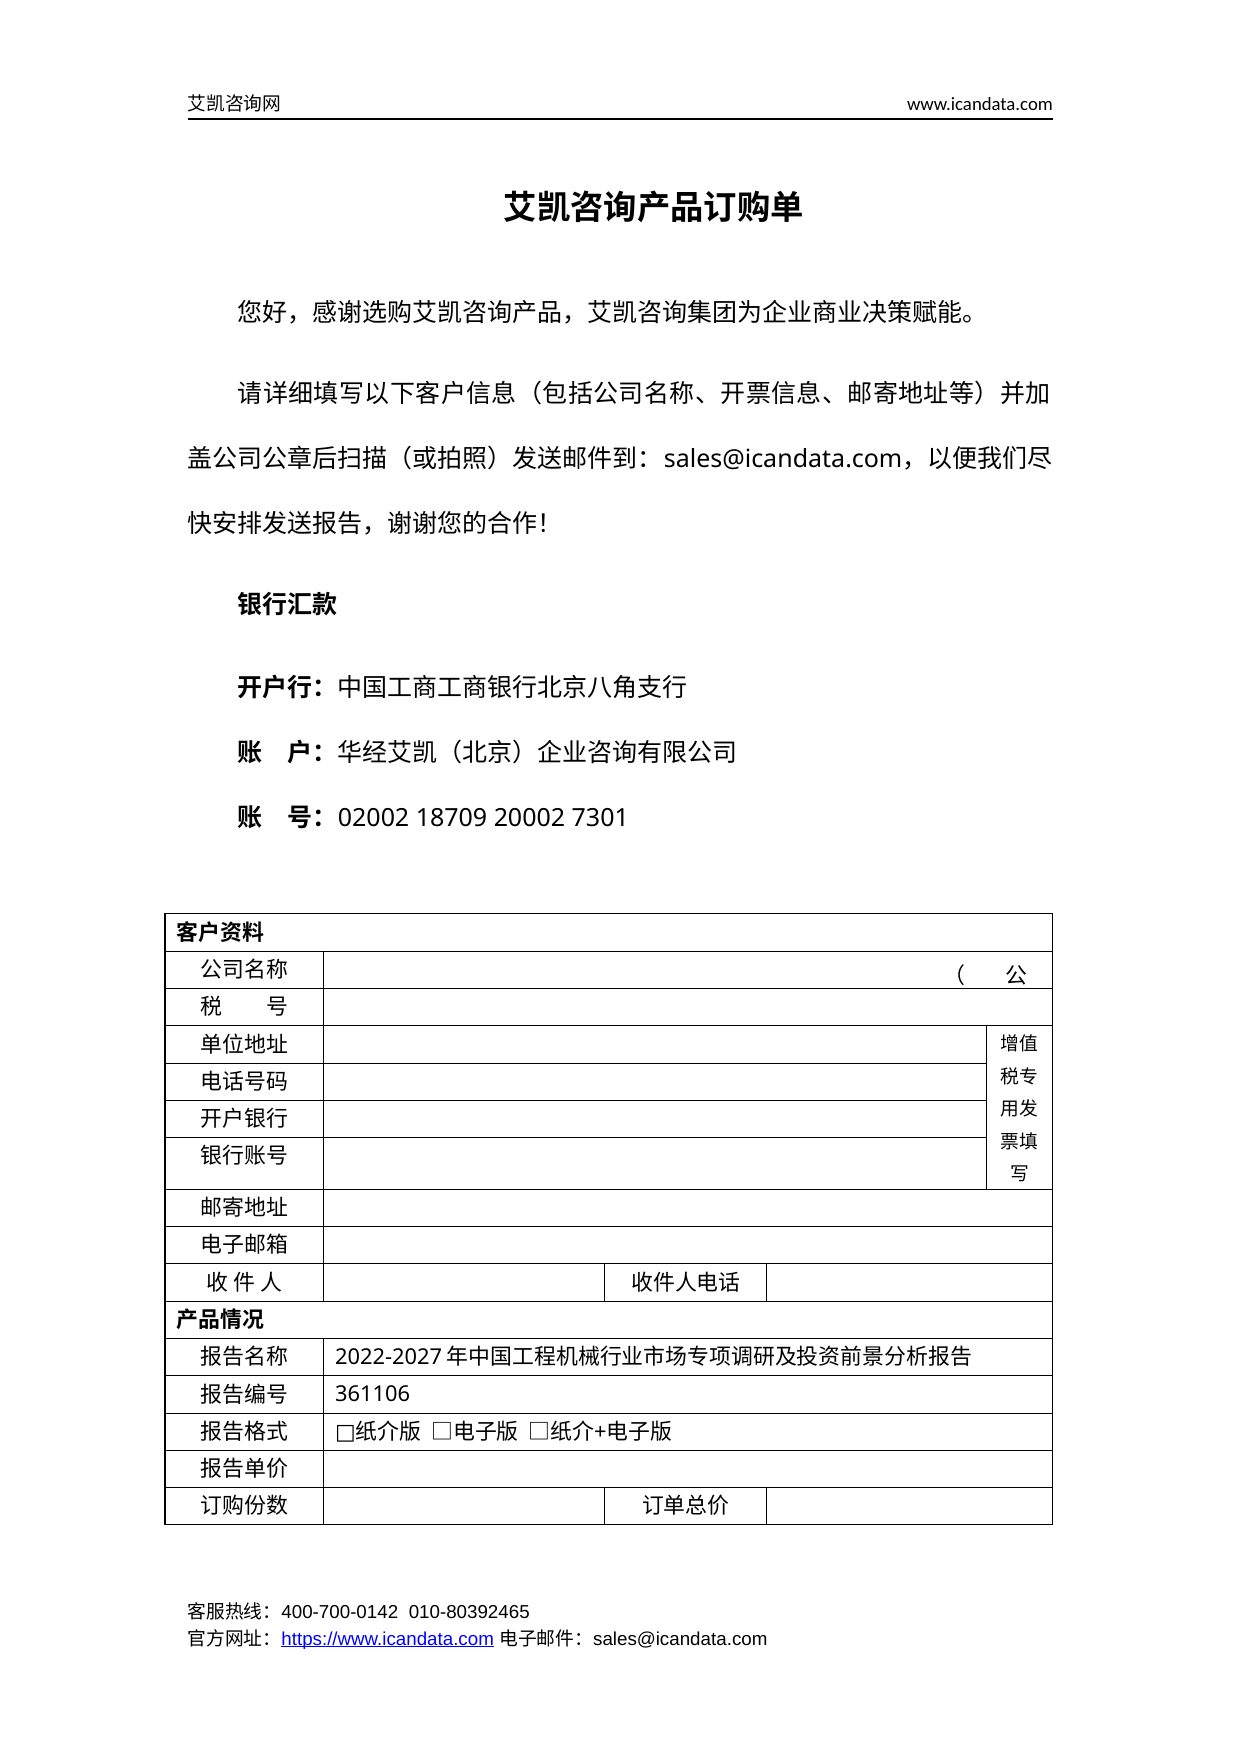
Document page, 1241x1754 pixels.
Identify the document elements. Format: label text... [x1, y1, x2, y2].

table_cell 邮寄地址 [166, 1190, 323, 1226]
text 账 户：华经艾凯（北京）企业咨询有限公司 [187, 718, 1053, 783]
table_cell 开户银行 [166, 1101, 323, 1137]
table_cell 2022-2027年中国工程机械行业市场专项调研及投资前景分析报告 [324, 1339, 1052, 1375]
table_cell □纸介版 □电子版 □纸介+电子版 [324, 1414, 1052, 1450]
table_header 客户资料 [166, 914, 1052, 951]
table_cell [324, 1488, 604, 1524]
table_cell [324, 1227, 1052, 1263]
table_cell [767, 1264, 1052, 1301]
table_cell 收件人电话 [605, 1264, 766, 1301]
table_cell 收 件 人 [166, 1264, 323, 1301]
text 您好，感谢选购艾凯咨询产品，艾凯咨询集团为企业商业决策赋能。 [187, 278, 1053, 343]
table_cell 增值税专用发票填写 [987, 1026, 1052, 1189]
table_cell 税 号 [166, 989, 323, 1025]
table_cell [324, 1138, 986, 1189]
table_cell 361106 [324, 1376, 1052, 1412]
table_cell 单位地址 [166, 1026, 323, 1062]
table_cell 报告编号 [166, 1376, 323, 1412]
table_cell [324, 1190, 1052, 1226]
table_cell [324, 952, 1052, 988]
table_cell [324, 1026, 986, 1062]
table_cell [324, 989, 1052, 1025]
table_cell [324, 1064, 986, 1100]
table_cell 订购份数 [166, 1488, 323, 1524]
table_cell 订单总价 [605, 1488, 766, 1524]
table_cell 电话号码 [166, 1064, 323, 1100]
text 艾凯咨询产品订购单 [187, 172, 1053, 237]
table_cell [324, 1451, 1052, 1487]
table_cell [324, 1101, 986, 1137]
text 请详细填写以下客户信息（包括公司名称、开票信息、邮寄地址等）并加盖公司公章后扫描（或拍照）发送邮件到：sales@icandata.com，以便我们尽快安排发送报告，谢谢您的合作！ [187, 359, 1053, 554]
table_cell [324, 1264, 604, 1301]
table_cell 公司名称 [166, 952, 323, 988]
text 账 号：02002 18709 20002 7301 [187, 783, 1053, 848]
text 开户行：中国工商工商银行北京八角支行 [187, 653, 1053, 718]
table_cell 报告单价 [166, 1451, 323, 1487]
table_cell [767, 1488, 1052, 1524]
table_cell 报告格式 [166, 1414, 323, 1450]
table_cell 电子邮箱 [166, 1227, 323, 1263]
table_cell 报告名称 [166, 1339, 323, 1375]
table_cell 产品情况 [166, 1302, 1052, 1338]
table_cell 银行账号 [166, 1138, 323, 1189]
text 银行汇款 [187, 570, 1053, 635]
